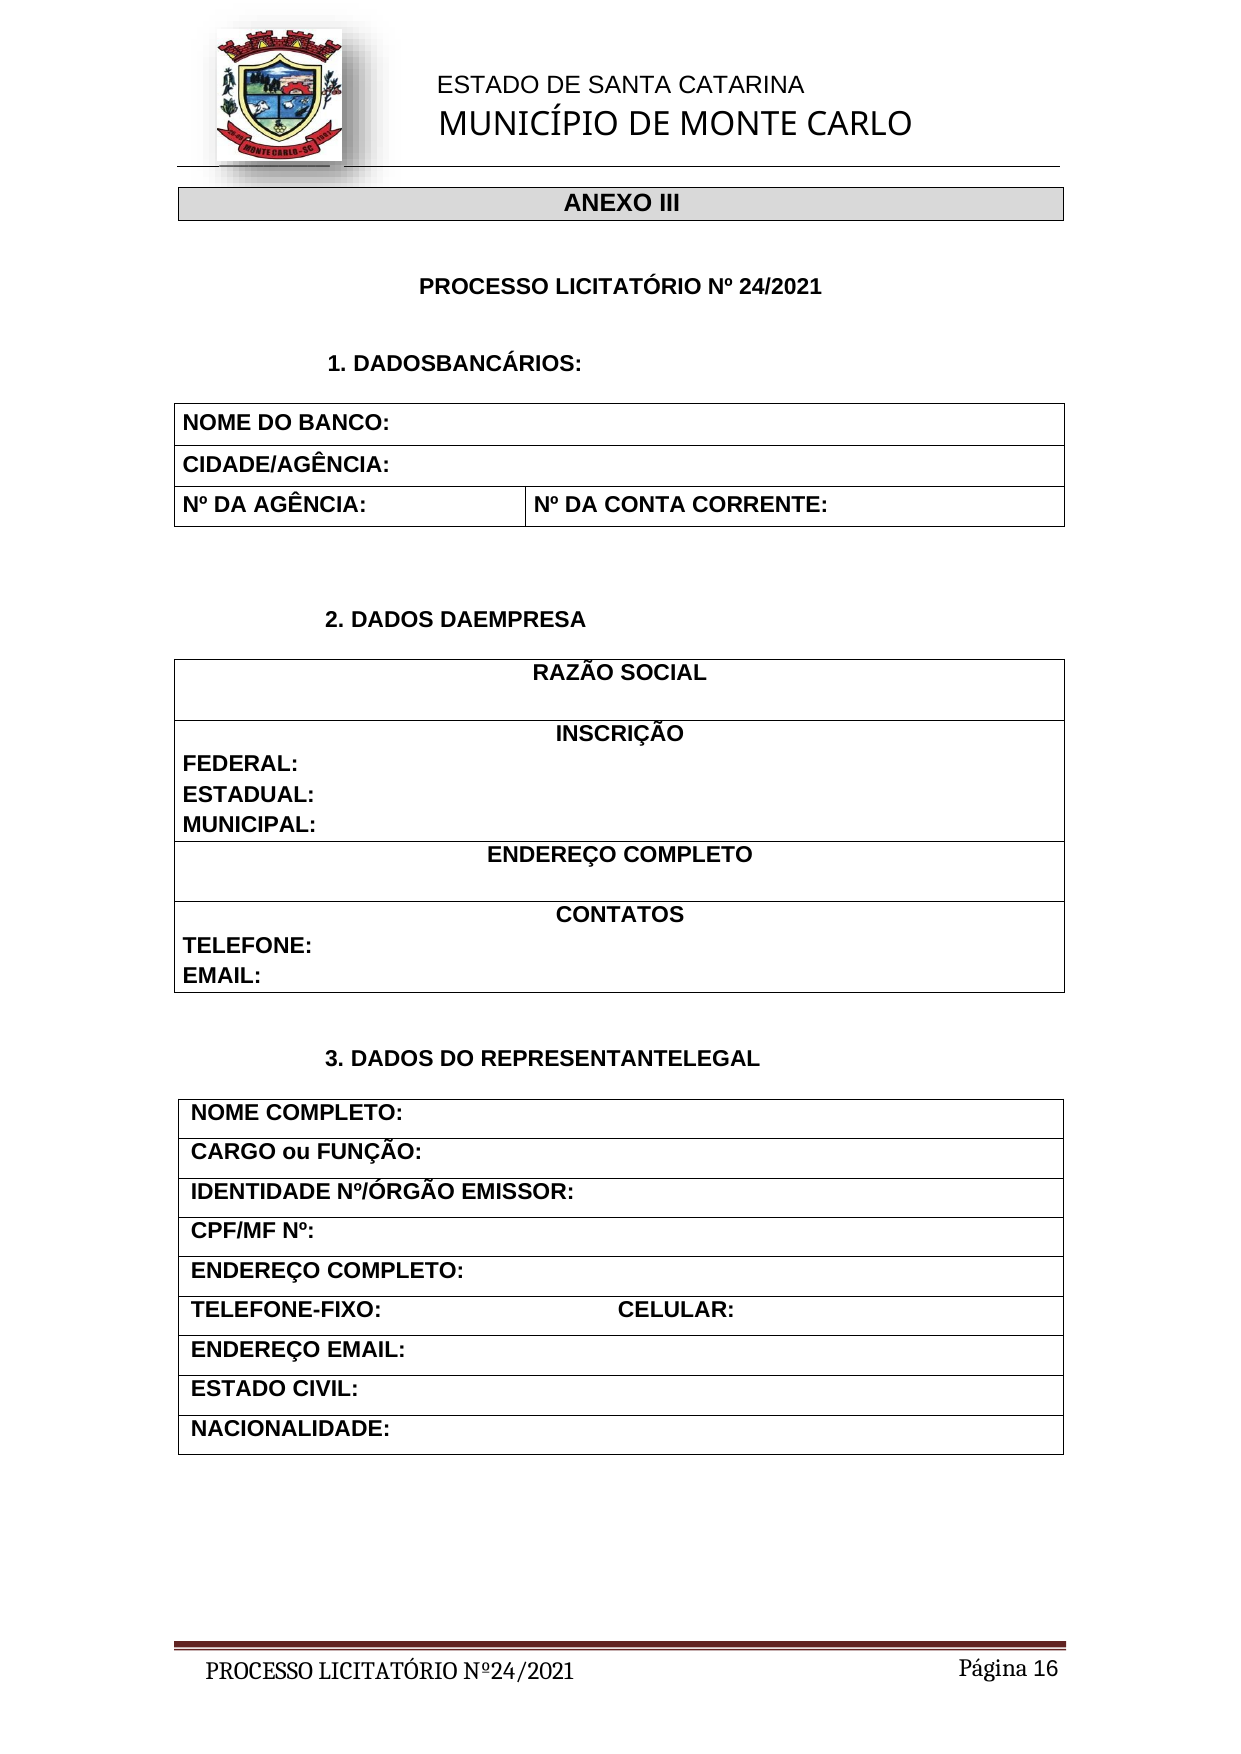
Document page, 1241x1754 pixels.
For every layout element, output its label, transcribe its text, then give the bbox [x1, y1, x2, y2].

table_cell IDENTIDADE Nº/ÓRGÃO EMISSOR: [179, 1179, 1063, 1217]
table_header NOME DO BANCO: [175, 404, 1064, 444]
subtitle PROCESSO LICITATÓRIO Nº 24/2021 [182, 273, 1059, 300]
table_cell ESTADO CIVIL: [179, 1376, 1063, 1414]
table_cell CARGO ou FUNÇÃO: [179, 1139, 1063, 1177]
table_cell CPF/MF Nº: [179, 1218, 1063, 1256]
list DADOS DO REPRESENTANTELEGAL [325, 1045, 1090, 1072]
table_cell CIDADE/AGÊNCIA: [175, 446, 1064, 486]
table_cell INSCRIÇÃO FEDERAL: ESTADUAL: MUNICIPAL: [175, 721, 1064, 841]
table_cell CONTATOS TELEFONE: EMAIL: [175, 902, 1064, 992]
table_cell Nº DA AGÊNCIA: [175, 487, 525, 526]
table_header RAZÃO SOCIAL [175, 660, 1064, 719]
list DADOS DAEMPRESA [325, 606, 1090, 632]
table_cell TELEFONE-FIXO: CELULAR: [179, 1297, 1063, 1335]
table_header NOME COMPLETO: [179, 1100, 1063, 1138]
table_header ANEXO III [179, 188, 1063, 220]
table_cell NACIONALIDADE: [179, 1416, 1063, 1454]
table_cell ENDEREÇO COMPLETO [175, 842, 1064, 901]
list DADOSBANCÁRIOS: [327, 350, 1090, 376]
picture [185, 221, 407, 226]
table_cell ENDEREÇO COMPLETO: [179, 1257, 1063, 1296]
table_cell Nº DA CONTA CORRENTE: [526, 487, 1064, 526]
picture [185, 0, 407, 187]
table_cell ENDEREÇO EMAIL: [179, 1336, 1063, 1375]
